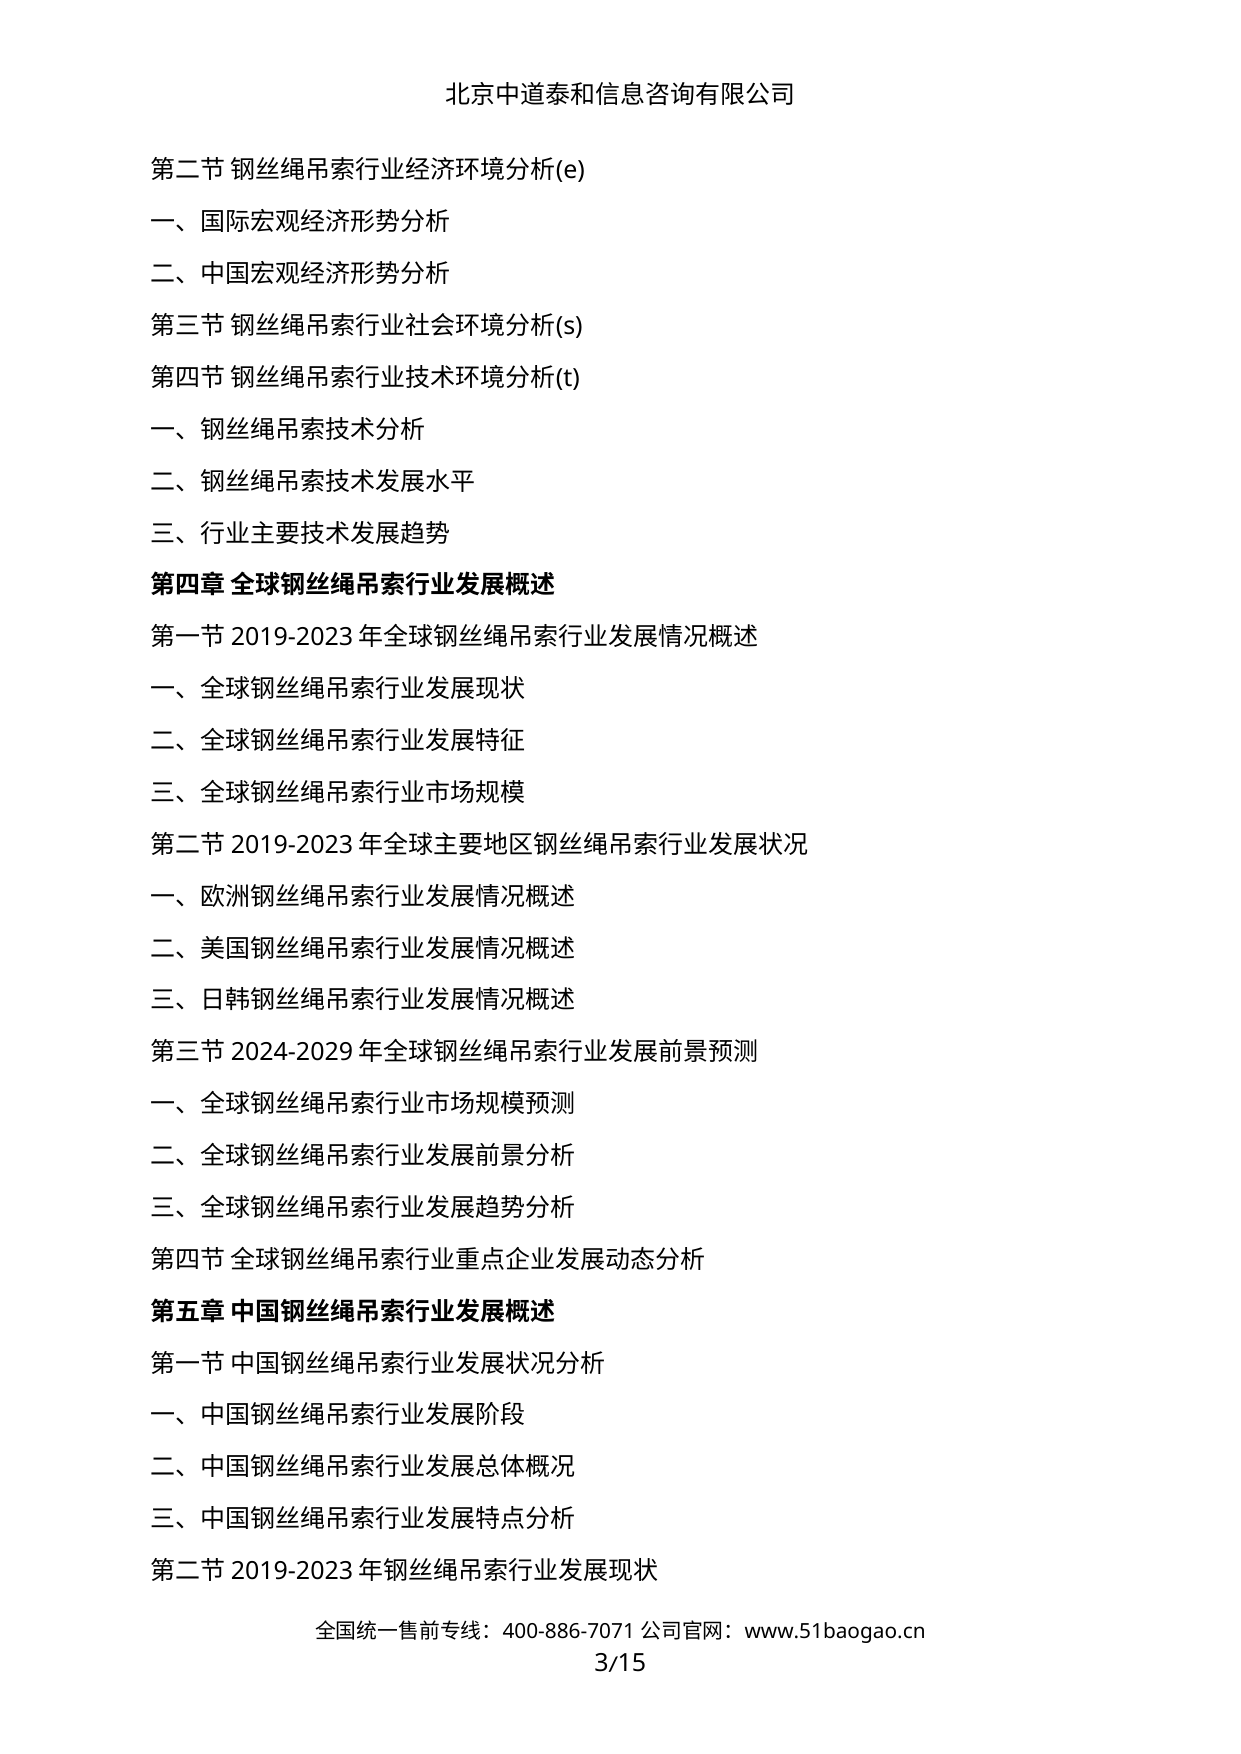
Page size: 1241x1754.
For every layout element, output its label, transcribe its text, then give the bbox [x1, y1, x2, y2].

text 第四节 钢丝绳吊索行业技术环境分析(t) [150, 357, 1090, 394]
text 二、美国钢丝绳吊索行业发展情况概述 [150, 928, 1090, 964]
text 二、中国宏观经济形势分析 [150, 254, 1090, 290]
text 第二节 钢丝绳吊索行业经济环境分析(e) [150, 150, 1090, 186]
text 第一节 2019-2023年全球钢丝绳吊索行业发展情况概述 [150, 617, 1090, 653]
text 第三节 钢丝绳吊索行业社会环境分析(s) [150, 306, 1090, 342]
text 二、全球钢丝绳吊索行业发展前景分析 [150, 1136, 1090, 1172]
text 一、欧洲钢丝绳吊索行业发展情况概述 [150, 876, 1090, 912]
text 第一节 中国钢丝绳吊索行业发展状况分析 [150, 1343, 1090, 1379]
text 一、中国钢丝绳吊索行业发展阶段 [150, 1395, 1090, 1431]
text 二、中国钢丝绳吊索行业发展总体概况 [150, 1447, 1090, 1483]
text 第四节 全球钢丝绳吊索行业重点企业发展动态分析 [150, 1239, 1090, 1276]
text 第三节 2024-2029年全球钢丝绳吊索行业发展前景预测 [150, 1032, 1090, 1068]
text 二、钢丝绳吊索技术发展水平 [150, 461, 1090, 497]
text 第二节 2019-2023年钢丝绳吊索行业发展现状 [150, 1551, 1090, 1587]
text 二、全球钢丝绳吊索行业发展特征 [150, 721, 1090, 757]
text 三、中国钢丝绳吊索行业发展特点分析 [150, 1499, 1090, 1535]
text 一、国际宏观经济形势分析 [150, 202, 1090, 238]
text 第二节 2019-2023年全球主要地区钢丝绳吊索行业发展状况 [150, 824, 1090, 861]
text 三、全球钢丝绳吊索行业市场规模 [150, 772, 1090, 809]
text 一、钢丝绳吊索技术分析 [150, 409, 1090, 446]
text 第四章 全球钢丝绳吊索行业发展概述 [150, 565, 1090, 601]
text 三、行业主要技术发展趋势 [150, 513, 1090, 549]
text 一、全球钢丝绳吊索行业发展现状 [150, 669, 1090, 705]
text 第五章 中国钢丝绳吊索行业发展概述 [150, 1291, 1090, 1327]
text 一、全球钢丝绳吊索行业市场规模预测 [150, 1084, 1090, 1120]
text 三、全球钢丝绳吊索行业发展趋势分析 [150, 1187, 1090, 1224]
text 三、日韩钢丝绳吊索行业发展情况概述 [150, 980, 1090, 1016]
